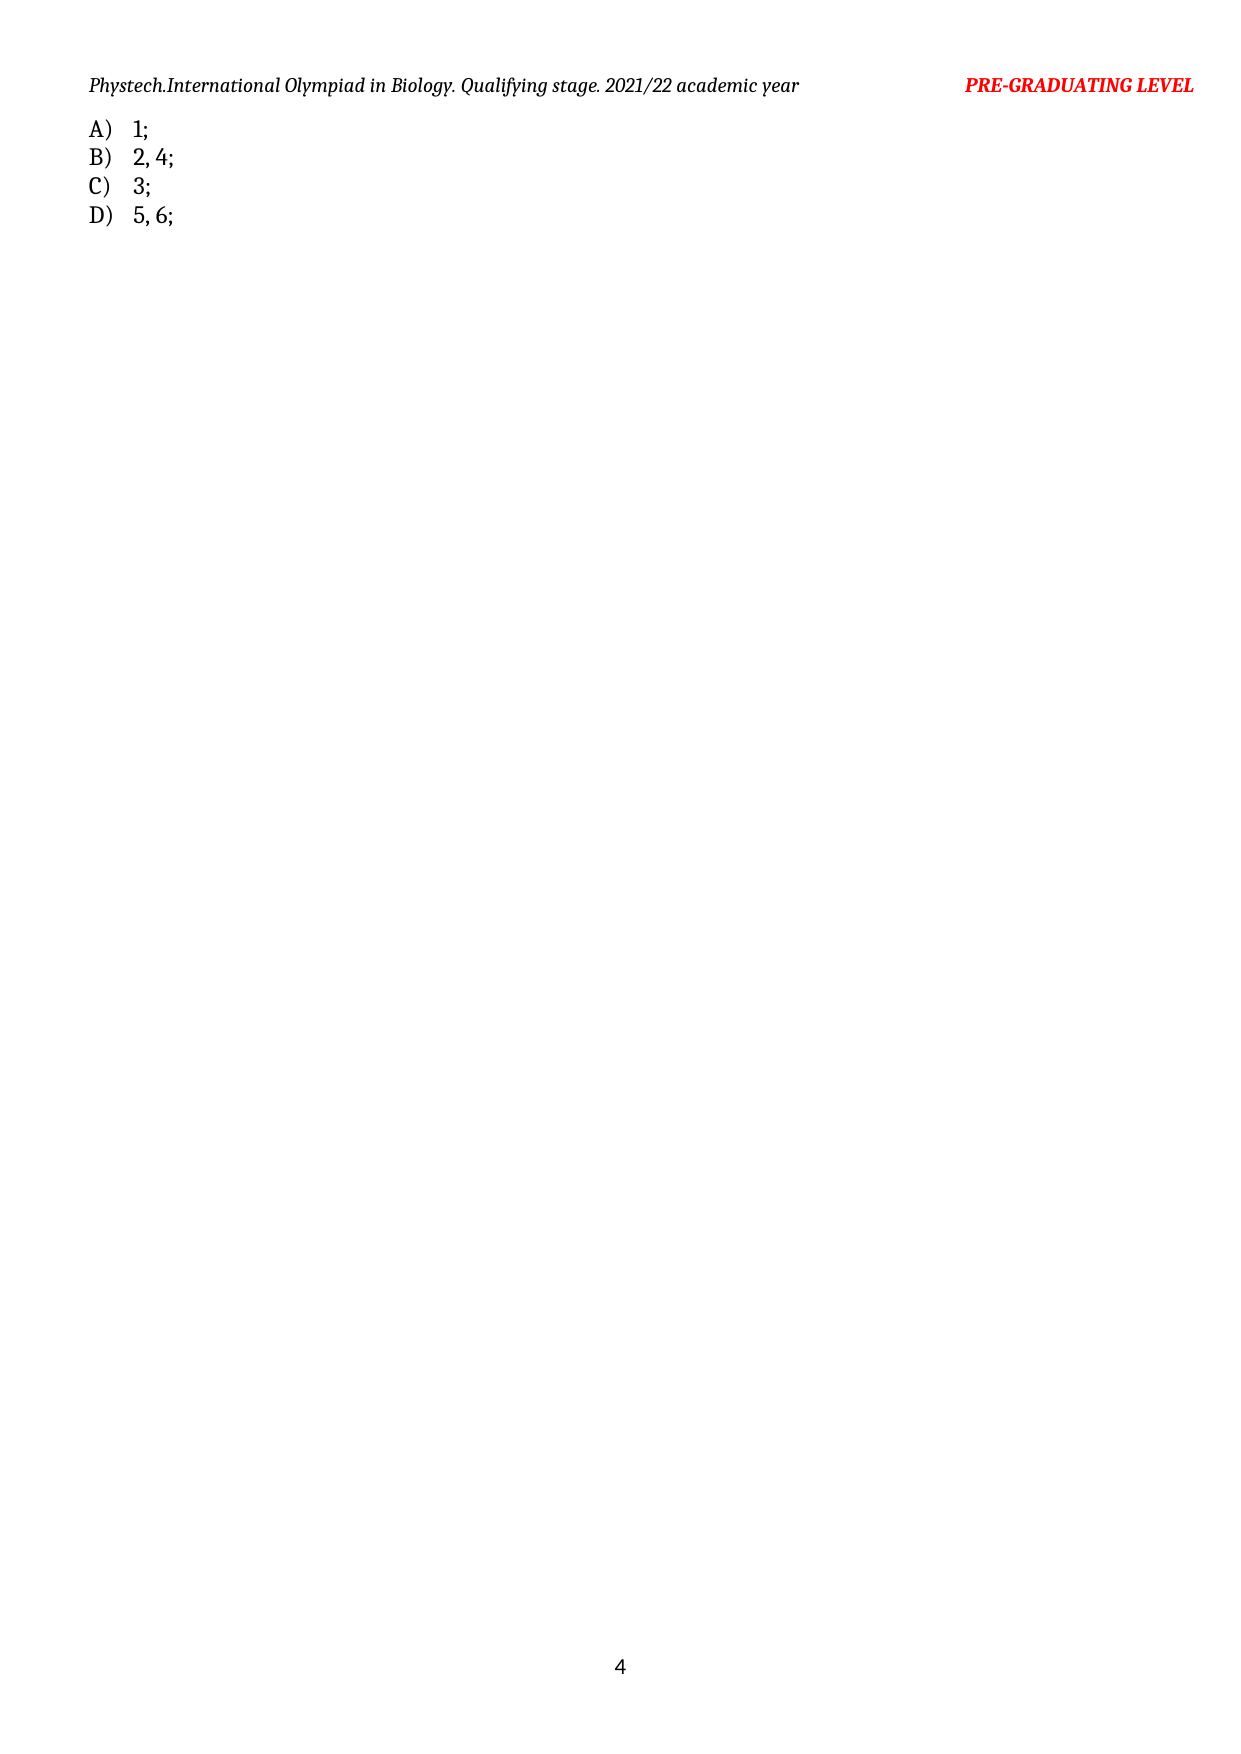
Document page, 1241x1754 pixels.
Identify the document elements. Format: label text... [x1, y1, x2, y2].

list 3; [89, 172, 1152, 201]
list 2, 4; [89, 143, 1152, 172]
list 1; [89, 114, 1152, 143]
list 5, 6; [89, 201, 1152, 229]
